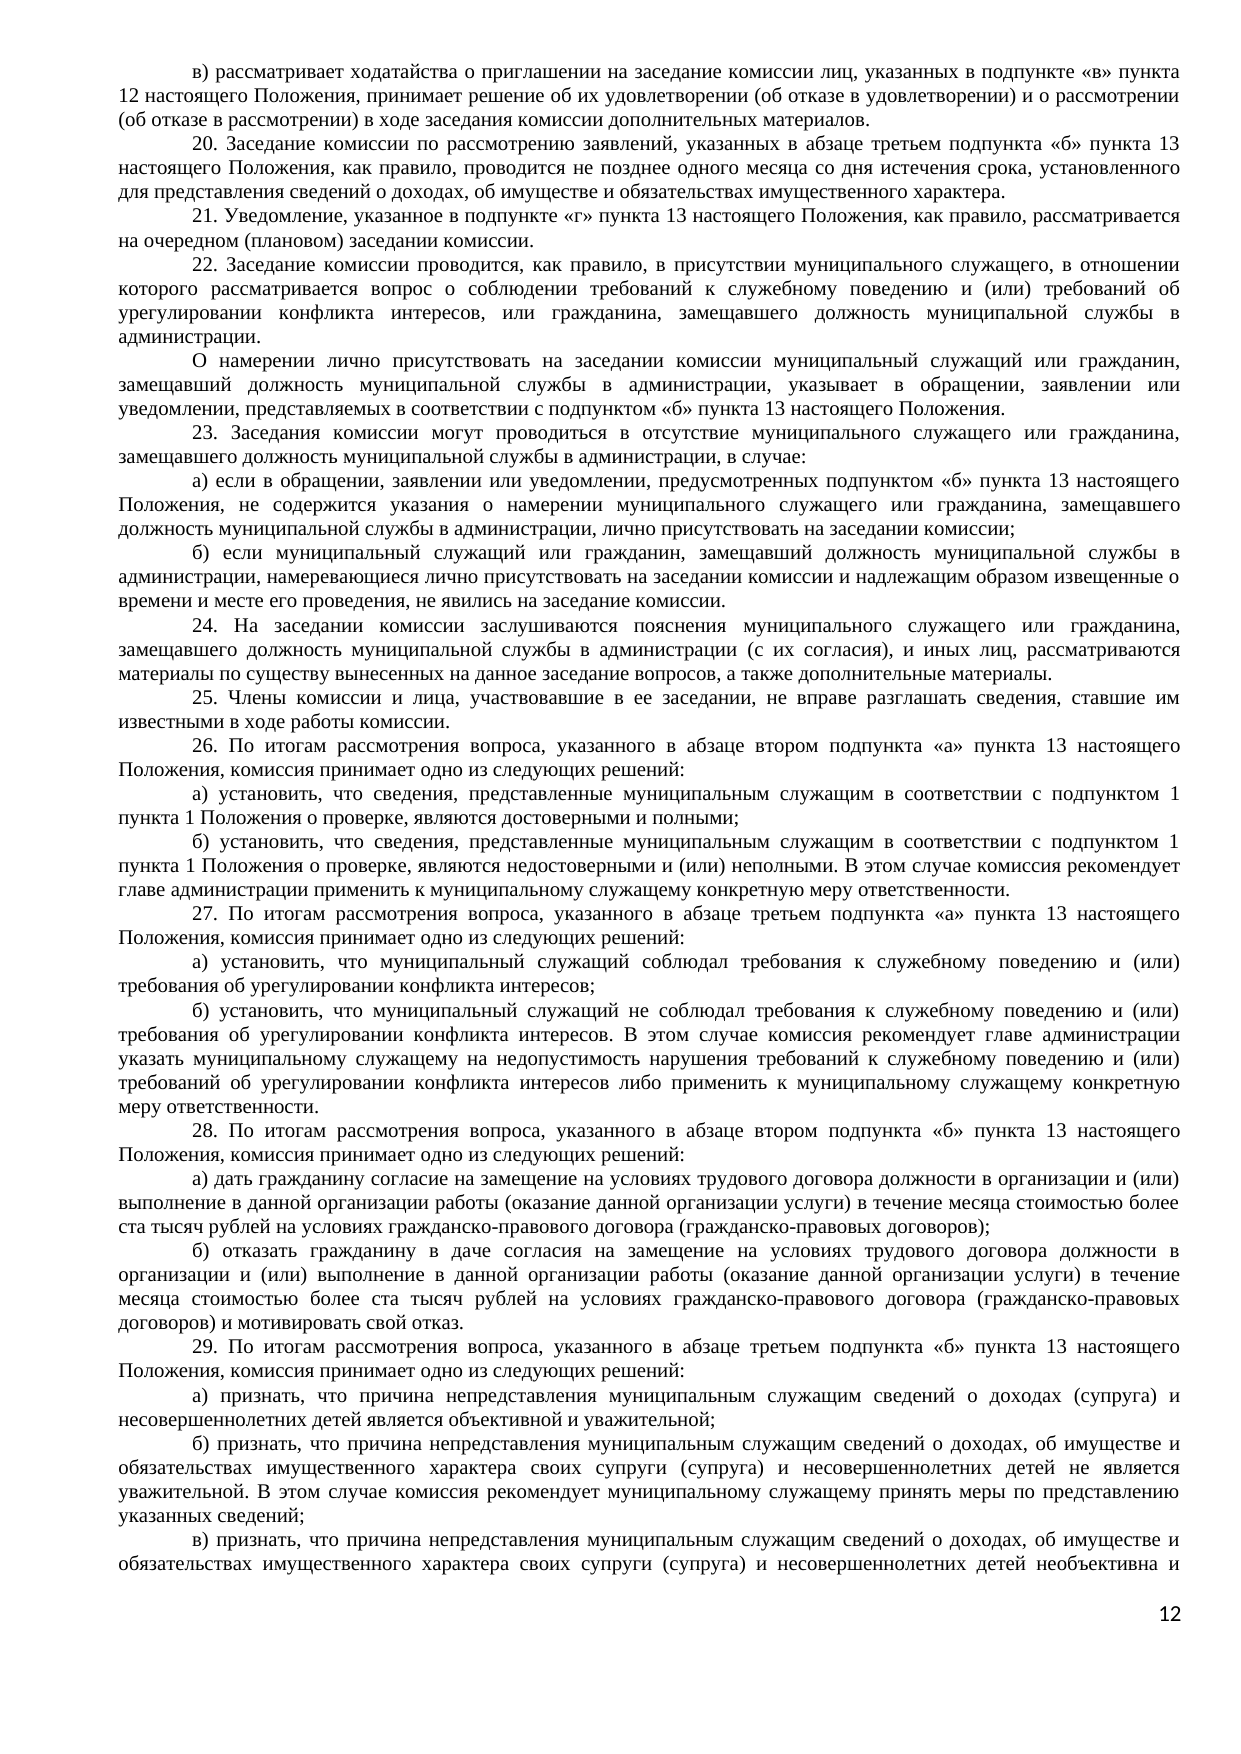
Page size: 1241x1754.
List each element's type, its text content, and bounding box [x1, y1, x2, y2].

text 20. Заседание комиссии по рассмотрению заявлений, указанных в абзаце третьем подпункта «б» пункта 13 настоящего Положения, как правило, проводится не позднее одного месяца со дня истечения срока, установленного для представления сведений о доходах, об имуществе и обязательствах имущественного характера. [118, 131, 1181, 203]
text а) если в обращении, заявлении или уведомлении, предусмотренных подпунктом «б» пункта 13 настоящего Положения, не содержится указания о намерении муниципального служащего или гражданина, замещавшего должность муниципальной службы в администрации, лично присутствовать на заседании комиссии; [118, 468, 1181, 540]
text а) установить, что муниципальный служащий соблюдал требования к служебному поведению и (или) требования об урегулировании конфликта интересов; [118, 949, 1181, 997]
text 27. По итогам рассмотрения вопроса, указанного в абзаце третьем подпункта «а» пункта 13 настоящего Положения, комиссия принимает одно из следующих решений: [118, 901, 1181, 949]
text а) дать гражданину согласие на замещение на условиях трудового договора должности в организации и (или) выполнение в данной организации работы (оказание данной организации услуги) в течение месяца стоимостью более ста тысяч рублей на условиях гражданско-правового договора (гражданско-правовых договоров); [118, 1166, 1181, 1238]
text б) признать, что причина непредставления муниципальным служащим сведений о доходах, об имуществе и обязательствах имущественного характера своих супруги (супруга) и несовершеннолетних детей не является уважительной. В этом случае комиссия рекомендует муниципальному служащему принять меры по представлению указанных сведений; [118, 1431, 1181, 1527]
text а) признать, что причина непредставления муниципальным служащим сведений о доходах (супруга) и несовершеннолетних детей является объективной и уважительной; [118, 1382, 1181, 1431]
text О намерении лично присутствовать на заседании комиссии муниципальный служащий или гражданин, замещавший должность муниципальной службы в администрации, указывает в обращении, заявлении или уведомлении, представляемых в соответствии с подпунктом «б» пункта 13 настоящего Положения. [118, 348, 1181, 420]
text б) если муниципальный служащий или гражданин, замещавший должность муниципальной службы в администрации, намеревающиеся лично присутствовать на заседании комиссии и надлежащим образом извещенные о времени и месте его проведения, не явились на заседание комиссии. [118, 540, 1181, 612]
text б) отказать гражданину в даче согласия на замещение на условиях трудового договора должности в организации и (или) выполнение в данной организации работы (оказание данной организации услуги) в течение месяца стоимостью более ста тысяч рублей на условиях гражданско-правового договора (гражданско-правовых договоров) и мотивировать свой отказ. [118, 1238, 1181, 1334]
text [118, 1527, 1181, 1575]
text 26. По итогам рассмотрения вопроса, указанного в абзаце втором подпункта «а» пункта 13 настоящего Положения, комиссия принимает одно из следующих решений: [118, 733, 1181, 781]
text 23. Заседания комиссии могут проводиться в отсутствие муниципального служащего или гражданина, замещавшего должность муниципальной службы в администрации, в случае: [118, 420, 1181, 468]
text 22. Заседание комиссии проводится, как правило, в присутствии муниципального служащего, в отношении которого рассматривается вопрос о соблюдении требований к служебному поведению и (или) требований об урегулировании конфликта интересов, или гражданина, замещавшего должность муниципальной службы в администрации. [118, 252, 1181, 348]
text 24. На заседании комиссии заслушиваются пояснения муниципального служащего или гражданина, замещавшего должность муниципальной службы в администрации (с их согласия), и иных лиц, рассматриваются материалы по существу вынесенных на данное заседание вопросов, а также дополнительные материалы. [118, 612, 1181, 685]
text а) установить, что сведения, представленные муниципальным служащим в соответствии с подпунктом 1 пункта 1 Положения о проверке, являются достоверными и полными; [118, 781, 1181, 829]
text б) установить, что муниципальный служащий не соблюдал требования к служебному поведению и (или) требования об урегулировании конфликта интересов. В этом случае комиссия рекомендует главе администрации указать муниципальному служащему на недопустимость нарушения требований к служебному поведению и (или) требований об урегулировании конфликта интересов либо применить к муниципальному служащему конкретную меру ответственности. [118, 997, 1181, 1118]
text 28. По итогам рассмотрения вопроса, указанного в абзаце втором подпункта «б» пункта 13 настоящего Положения, комиссия принимает одно из следующих решений: [118, 1118, 1181, 1166]
text 21. Уведомление, указанное в подпункте «г» пункта 13 настоящего Положения, как правило, рассматривается на очередном (плановом) заседании комиссии. [118, 203, 1181, 252]
text в) рассматривает ходатайства о приглашении на заседание комиссии лиц, указанных в подпункте «в» пункта 12 настоящего Положения, принимает решение об их удовлетворении (об отказе в удовлетворении) и о рассмотрении (об отказе в рассмотрении) в ходе заседания комиссии дополнительных материалов. [118, 59, 1181, 131]
text б) установить, что сведения, представленные муниципальным служащим в соответствии с подпунктом 1 пункта 1 Положения о проверке, являются недостоверными и (или) неполными. В этом случае комиссия рекомендует главе администрации применить к муниципальному служащему конкретную меру ответственности. [118, 829, 1181, 901]
text 29. По итогам рассмотрения вопроса, указанного в абзаце третьем подпункта «б» пункта 13 настоящего Положения, комиссия принимает одно из следующих решений: [118, 1334, 1181, 1382]
text 25. Члены комиссии и лица, участвовавшие в ее заседании, не вправе разглашать сведения, ставшие им известными в ходе работы комиссии. [118, 685, 1181, 733]
